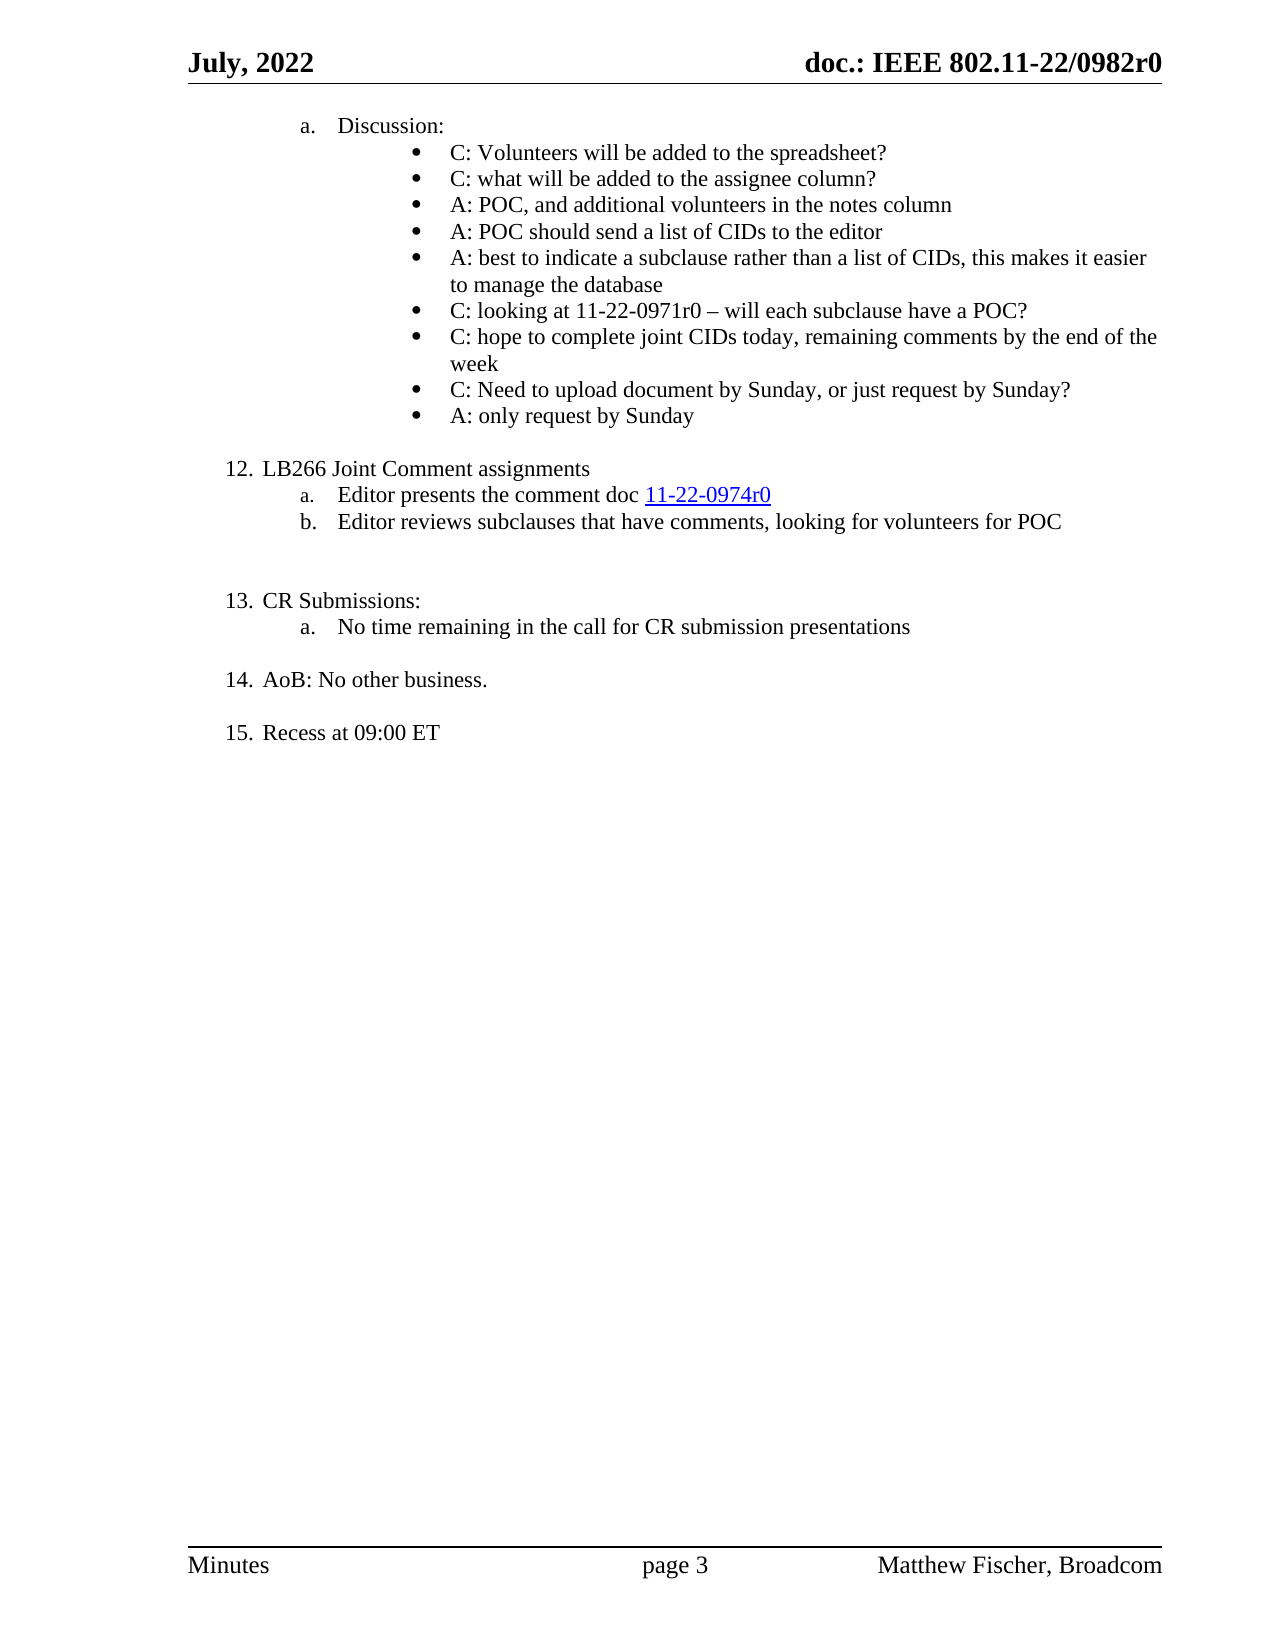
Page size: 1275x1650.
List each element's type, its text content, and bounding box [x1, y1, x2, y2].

list C: hope to complete joint CIDs today, remaining comments by the end of the week [412, 323, 1162, 376]
list No time remaining in the call for CR submission presentations [300, 613, 1162, 639]
list C: Volunteers will be added to the spreadsheet? [412, 139, 1162, 165]
list Recess at 09:00 ET [225, 719, 1162, 745]
list Discussion: [300, 112, 1162, 139]
list C: what will be added to the assignee column? [412, 165, 1162, 192]
list C: Need to upload document by Sunday, or just request by Sunday? [412, 376, 1162, 402]
list AoB: No other business. [225, 666, 1162, 692]
list CR Submissions: [225, 587, 1162, 613]
list Editor presents the comment doc 11-22-0974r0 [300, 481, 1162, 508]
list Editor reviews subclauses that have comments, looking for volunteers for POC [300, 508, 1162, 534]
list A: POC, and additional volunteers in the notes column [412, 192, 1162, 218]
list A: POC should send a list of CIDs to the editor [412, 218, 1162, 244]
list A: best to indicate a subclause rather than a list of CIDs, this makes it easier to manage the database [412, 244, 1162, 297]
list LB266 Joint Comment assignments [225, 455, 1162, 481]
list A: only request by Sunday [412, 402, 1162, 429]
list C: looking at 11-22-0971r0 – will each subclause have a POC? [412, 297, 1162, 323]
